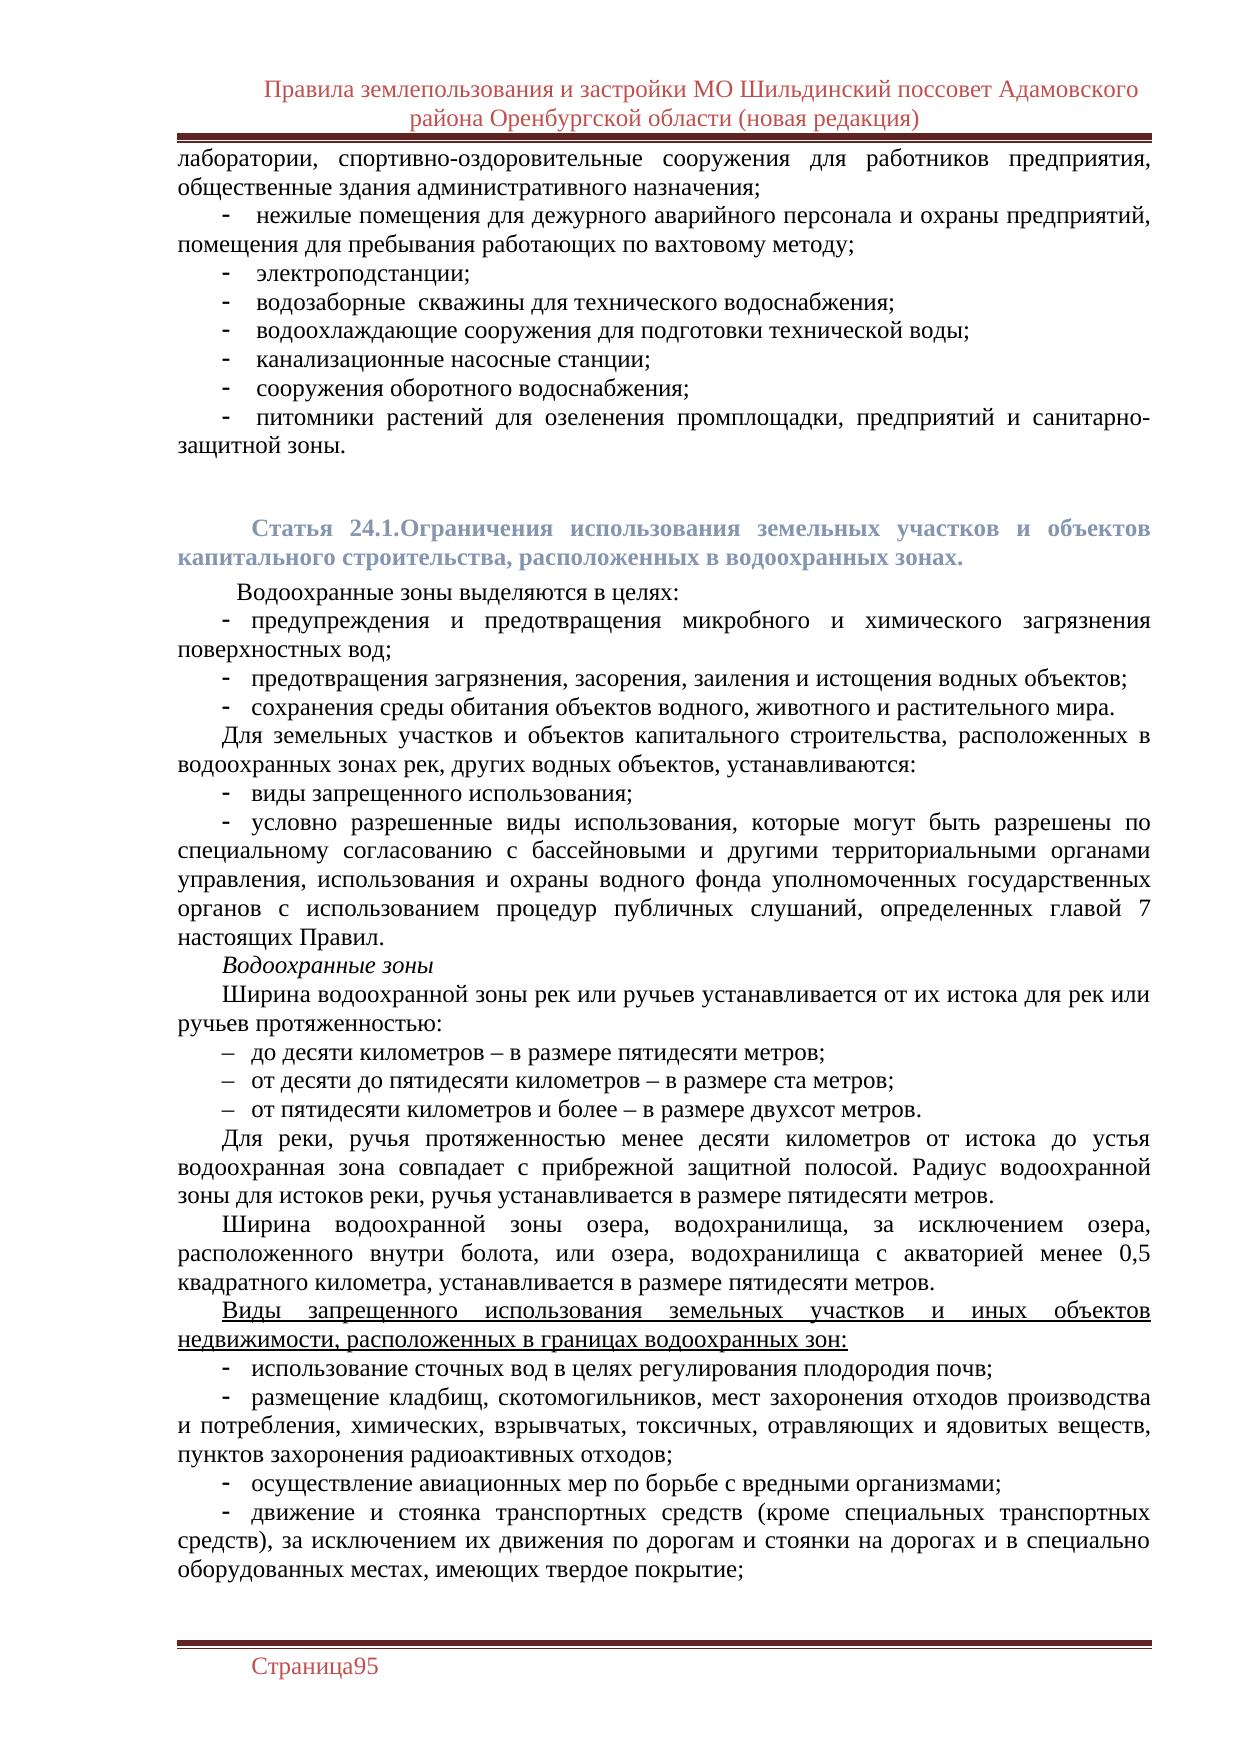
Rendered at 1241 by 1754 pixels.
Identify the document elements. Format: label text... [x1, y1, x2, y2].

text Водоохранные зоны [177, 950, 1152, 979]
list сооружения оборотного водоснабжения; [177, 373, 1152, 402]
list предупреждения и предотвращения микробного и химического загрязнения поверхностных вод; [177, 605, 1152, 663]
list от пятидесяти километров и более – в размере двухсот метров. [177, 1094, 1152, 1123]
list от десяти до пятидесяти километров – в размере ста метров; [177, 1065, 1152, 1094]
list движение и стоянка транспортных средств (кроме специальных транспортных средств), за исключением их движения по дорогам и стоянки на дорогах и в специально оборудованных местах, имеющих твердое покрытие; [177, 1497, 1152, 1583]
list питомники растений для озеленения промплощадки, предприятий и санитарно-защитной зоны. [177, 402, 1152, 459]
text Для земельных участков и объектов капитального строительства, расположенных в водоохранных зонах рек, других водных объектов, устанавливаются: [177, 720, 1152, 778]
list водозаборные скважины для технического водоснабжения; [177, 287, 1152, 315]
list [177, 143, 1152, 200]
list водоохлаждающие сооружения для подготовки технической воды; [177, 315, 1152, 344]
list виды запрещенного использования; [177, 778, 1152, 807]
list канализационные насосные станции; [177, 344, 1152, 373]
list размещение кладбищ, скотомогильников, мест захоронения отходов производства и потребления, химических, взрывчатых, токсичных, отравляющих и ядовитых веществ, пунктов захоронения радиоактивных отходов; [177, 1382, 1152, 1468]
list нежилые помещения для дежурного аварийного персонала и охраны предприятий, помещения для пребывания работающих по вахтовому методу; [177, 200, 1152, 258]
list электроподстанции; [177, 258, 1152, 287]
text Виды запрещенного использования земельных участков и иных объектов недвижимости, расположенных в границах водоохранных зон: [177, 1295, 1152, 1353]
text Ширина водоохранной зоны озера, водохранилища, за исключением озера, расположенного внутри болота, или озера, водохранилища с акваторией менее 0,5 квадратного километра, устанавливается в размере пятидесяти метров. [177, 1209, 1152, 1295]
text Для реки, ручья протяженностью менее десяти километров от истока до устья водоохранная зона совпадает с прибрежной защитной полосой. Радиус водоохранной зоны для истоков реки, ручья устанавливается в размере пятидесяти метров. [177, 1123, 1152, 1209]
text Ширина водоохранной зоны рек или ручьев устанавливается от их истока для рек или ручьев протяженностью: [177, 979, 1152, 1037]
list использование сточных вод в целях регулирования плодородия почв; [177, 1353, 1152, 1382]
list предотвращения загрязнения, засорения, заиления и истощения водных объектов; [177, 663, 1152, 692]
subtitle Статья 24.1.Ограничения использования земельных участков и объектов капитального строительства, расположенных в водоохранных зонах. [177, 513, 1152, 570]
list осуществление авиационных мер по борьбе с вредными организмами; [177, 1468, 1152, 1497]
list до десяти километров – в размере пятидесяти метров; [177, 1037, 1152, 1065]
list условно разрешенные виды использования, которые могут быть разрешены по специальному согласованию с бассейновыми и другими территориальными органами управления, использования и охраны водного фонда уполномоченных государственных органов с использованием процедур публичных слушаний, определенных главой 7 настоящих Правил. [177, 807, 1152, 950]
text Водоохранные зоны выделяются в целях: [177, 577, 1152, 605]
list сохранения среды обитания объектов водного, животного и растительного мира. [177, 692, 1152, 720]
